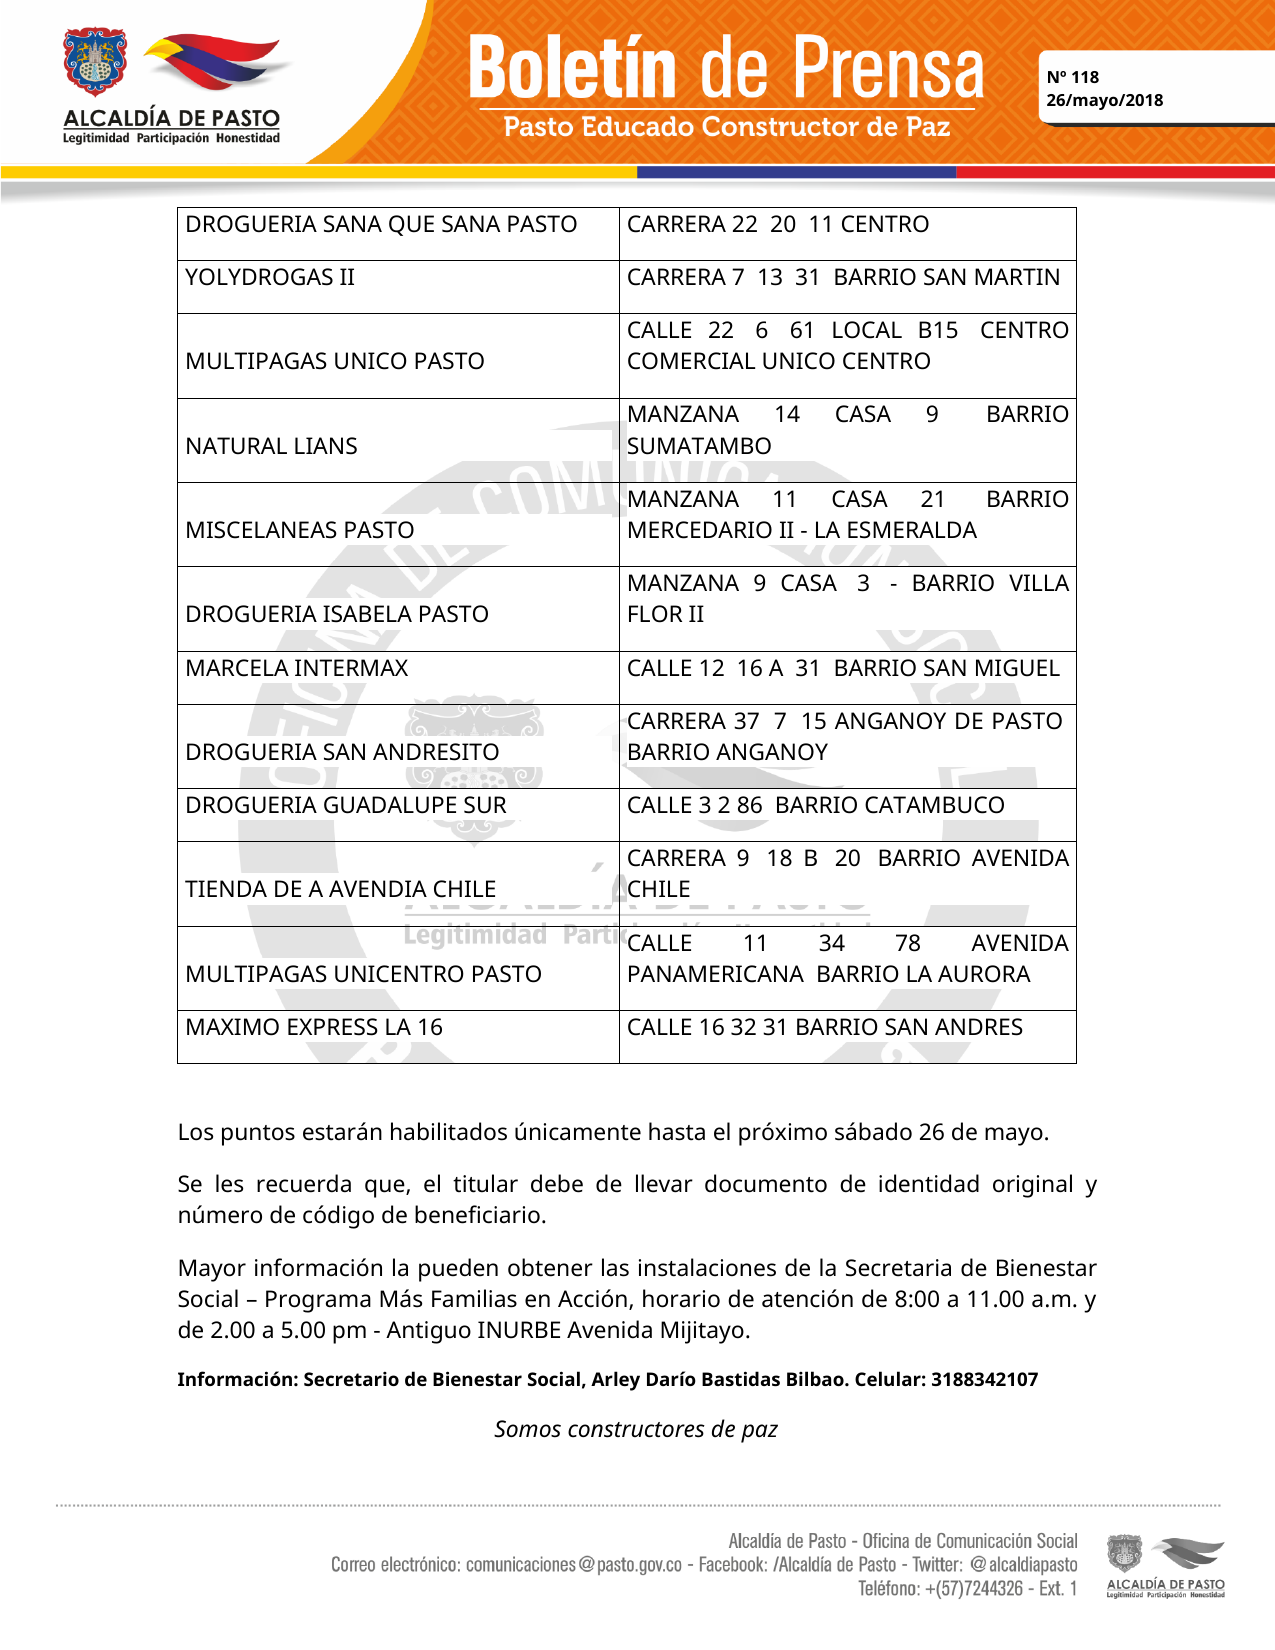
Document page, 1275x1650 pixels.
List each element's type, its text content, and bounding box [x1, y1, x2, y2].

table_cell DROGUERIA SAN ANDRESITO [178, 705, 619, 788]
table_cell MULTIPAGAS UNICO PASTO [178, 314, 619, 397]
table_cell MARCELA INTERMAX [178, 652, 619, 704]
table_cell CALLE 11 34 78 AVENIDA PANAMERICANA BARRIO LA AURORA [620, 927, 1076, 1010]
text Mayor información la pueden obtener las instalaciones de la Secretaria de Bienestar Social – Programa Más Familias en Acción, horario de atención de 8:00 a 11.00 a.m. y de 2.00 a 5.00 pm - Antiguo INURBE Avenida Mijitayo. [177, 1252, 1098, 1345]
picture [0, 0, 1275, 1645]
table_cell CARRERA 9 18 B 20 BARRIO AVENIDA CHILE [620, 842, 1076, 926]
table_cell MULTIPAGAS UNICENTRO PASTO [178, 927, 619, 1010]
table_cell CARRERA 22 20 11 CENTRO [620, 208, 1076, 260]
table_cell MANZANA 11 CASA 21 BARRIO MERCEDARIO II - LA ESMERALDA [620, 483, 1076, 566]
table_cell CARRERA 37 7 15 ANGANOY DE PASTO BARRIO ANGANOY [620, 705, 1076, 788]
table_cell CARRERA 7 13 31 BARRIO SAN MARTIN [620, 261, 1076, 313]
text Información: Secretario de Bienestar Social, Arley Darío Bastidas Bilbao. Celular: 3188342107 [177, 1366, 1098, 1392]
table_cell DROGUERIA GUADALUPE SUR [178, 789, 619, 841]
text Los puntos estarán habilitados únicamente hasta el próximo sábado 26 de mayo. [177, 1116, 1098, 1147]
table_cell MISCELANEAS PASTO [178, 483, 619, 566]
table_cell MANZANA 14 CASA 9 BARRIO SUMATAMBO [620, 399, 1076, 482]
table_cell CALLE 16 32 31 BARRIO SAN ANDRES [620, 1011, 1076, 1063]
table_cell MANZANA 9 CASA 3 - BARRIO VILLA FLOR II [620, 567, 1076, 651]
text Se les recuerda que, el titular debe de llevar documento de identidad original y número de código de beneficiario. [177, 1168, 1098, 1231]
table_cell MAXIMO EXPRESS LA 16 [178, 1011, 619, 1063]
table_cell YOLYDROGAS II [178, 261, 619, 313]
text Somos constructores de paz [177, 1412, 1098, 1444]
table_cell CALLE 12 16 A 31 BARRIO SAN MIGUEL [620, 652, 1076, 704]
table_cell DROGUERIA ISABELA PASTO [178, 567, 619, 651]
table_cell DROGUERIA SANA QUE SANA PASTO [178, 208, 619, 260]
table_cell CALLE 22 6 61 LOCAL B15 CENTRO COMERCIAL UNICO CENTRO [620, 314, 1076, 397]
table_cell TIENDA DE A AVENDIA CHILE [178, 842, 619, 926]
table_cell NATURAL LIANS [178, 399, 619, 482]
table_cell CALLE 3 2 86 BARRIO CATAMBUCO [620, 789, 1076, 841]
